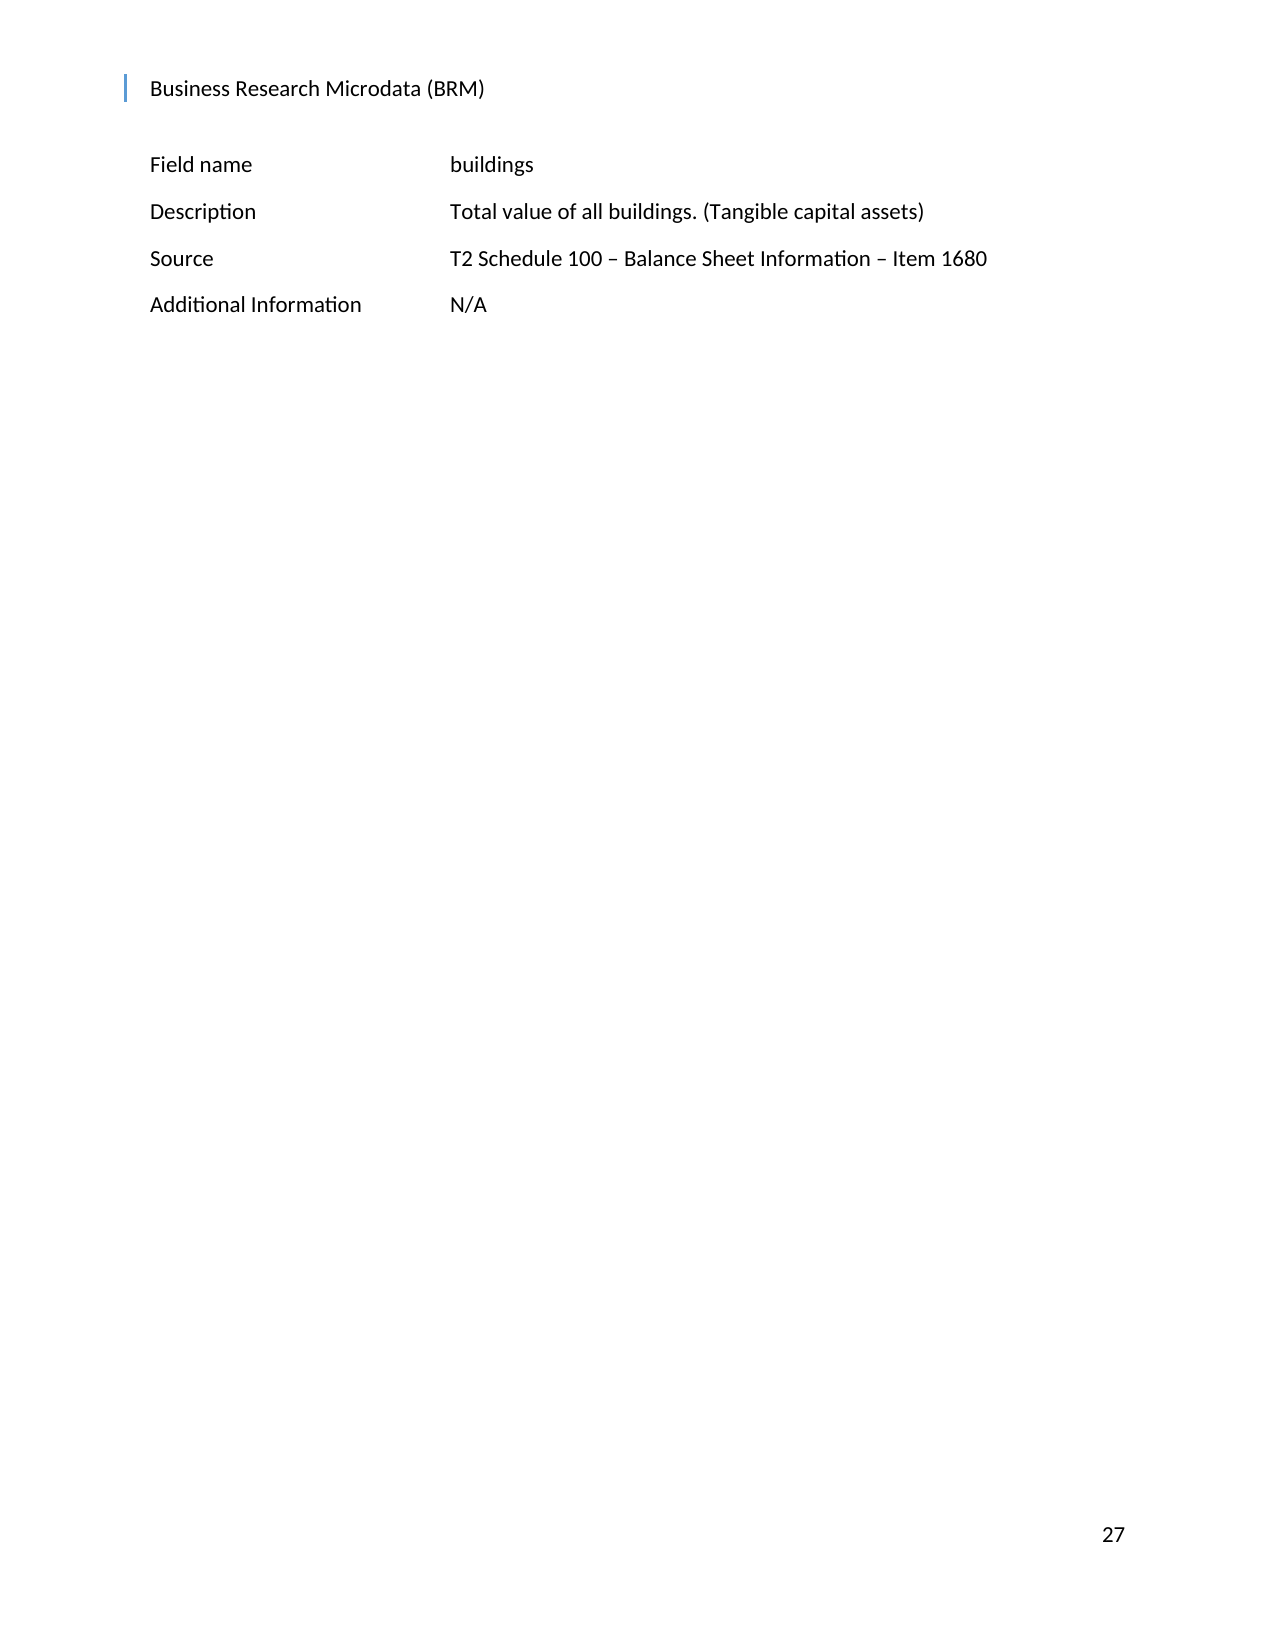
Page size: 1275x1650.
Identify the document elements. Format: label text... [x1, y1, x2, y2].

text Description Total value of all buildings. (Tangible capital assets) [150, 197, 1125, 225]
text Additional Information N/A [150, 291, 1125, 319]
text Field name buildings [150, 150, 1125, 178]
text Source T2 Schedule 100 – Balance Sheet Information – Item 1680 [150, 244, 1125, 272]
